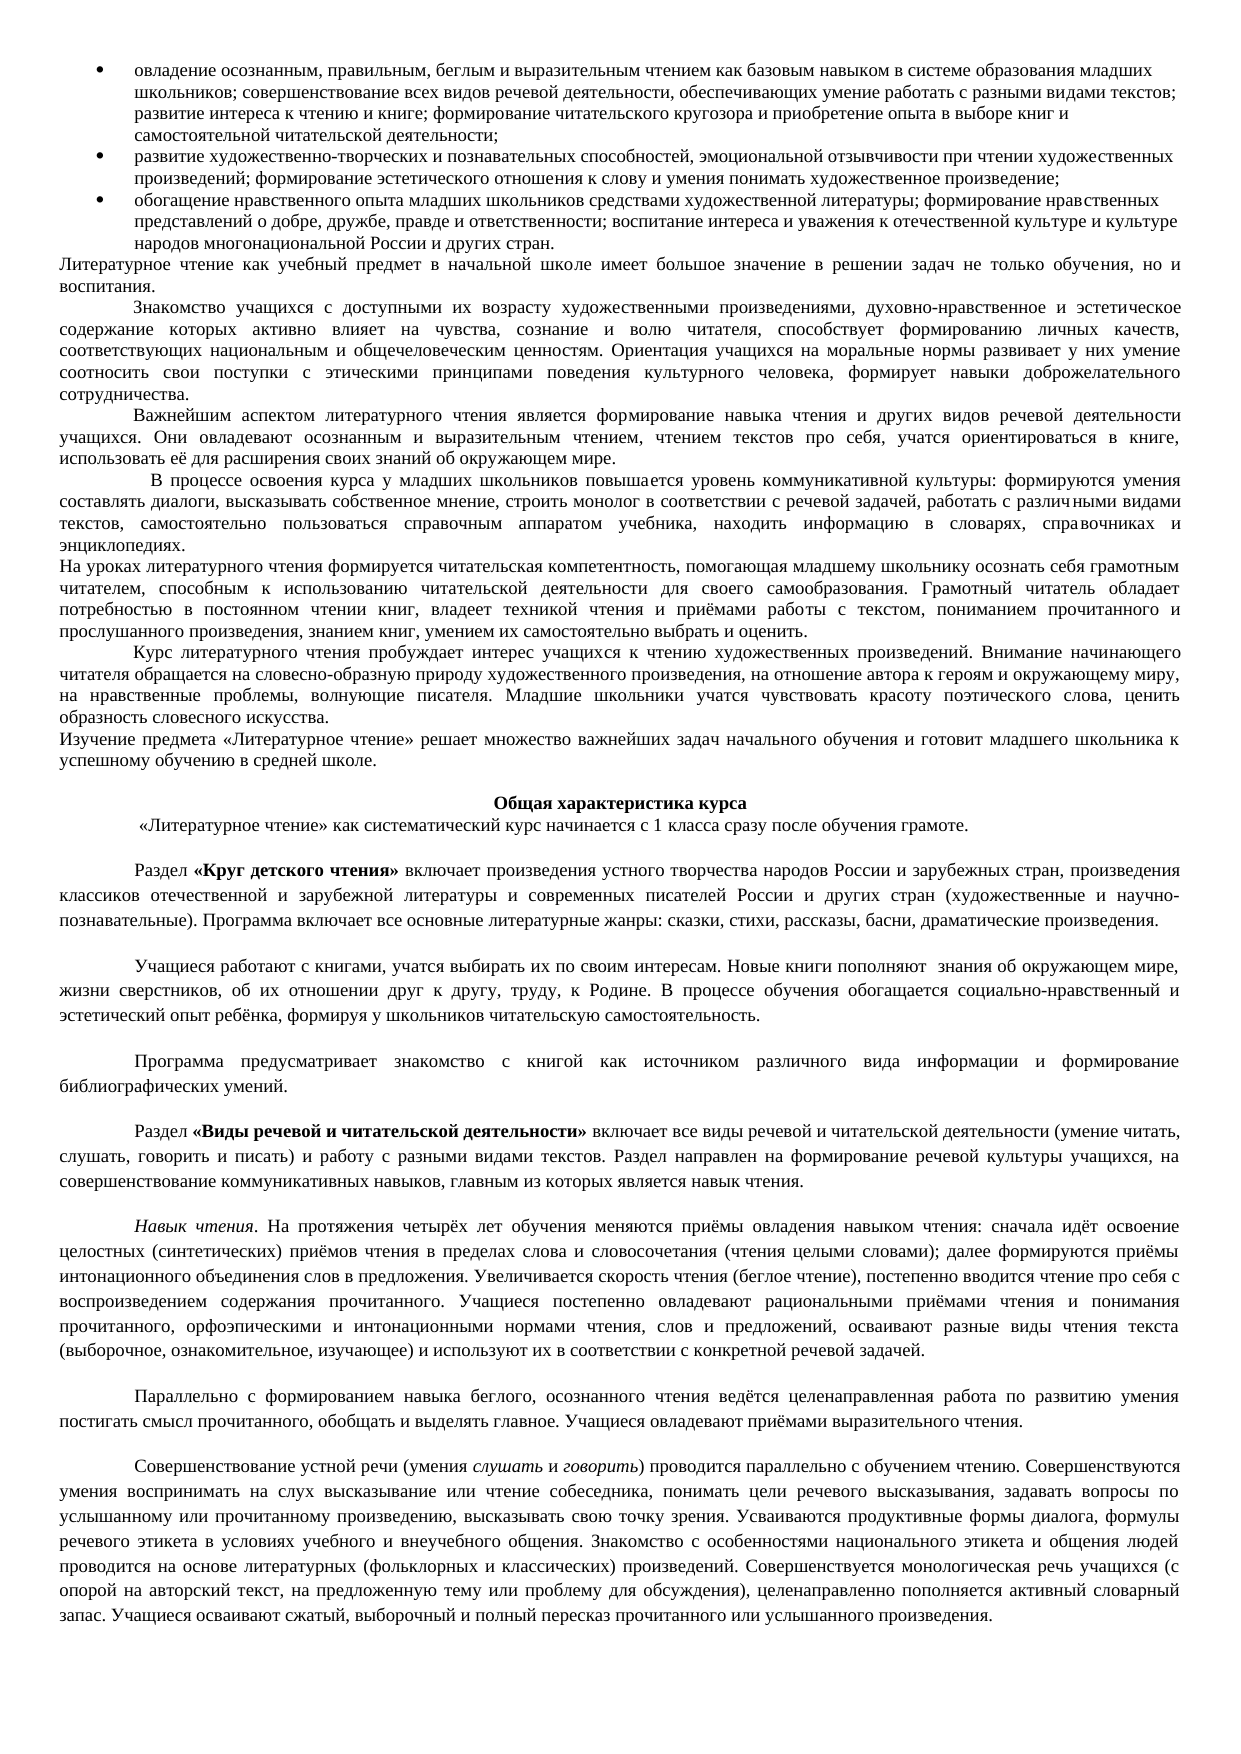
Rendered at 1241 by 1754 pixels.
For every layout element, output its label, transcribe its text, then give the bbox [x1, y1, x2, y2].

text Курс литературного чтения пробуждает интерес учащихся к чтению художественных произведений. Внимание начинающего читателя обращается на словесно-образную природу художественного произведения, на отношение автора к героям и окружающему миру, на нравственные проблемы, волнующие писателя. Младшие школьники учатся чувствовать красоту поэтического слова, ценить образность словесного искусства. [59, 641, 1181, 727]
text Программа предусматривает знакомство с книгой как источником различного вида информации и формирование библиографических умений. [59, 1050, 1181, 1096]
text Важнейшим аспектом литературного чтения является формирование навыка чтения и других видов речевой деятельности учащихся. Они овладевают осознанным и выразительным чтением, чтением текстов про себя, учатся ориентироваться в книге, использовать её для расширения своих знаний об окружающем мире. [59, 404, 1181, 469]
list овладение осознанным, правильным, беглым и выразительным чтением как базовым навыком в системе образования младших школьников; совершенствование всех видов речевой деятельности, обеспечивающих умение работать с разными видами текстов; развитие интереса к чтению и книге; формирование читательского кругозора и приобретение опыта в выборе книг и самостоятельной читательской деятельности; [97, 59, 1181, 145]
text На уроках литературного чтения формируется читательская компетентность, помогающая младшему школьнику осознать себя грамотным читателем, способным к использованию читательской деятельности для своего самообразования. Грамотный читатель обладает потребностью в постоянном чтении книг, владеет техникой чтения и приёмами работы с текстом, пониманием прочитанного и прослушанного произведения, знанием книг, умением их самостоятельно выбрать и оценить. [59, 555, 1181, 641]
text Изучение предмета «Литературное чтение» решает множество важнейших задач начального обучения и готовит младшего школьника к успешному обучению в средней школе. [59, 727, 1181, 771]
text Учащиеся работают с книгами, учатся выбирать их по своим интересам. Новые книги пополняют знания об окружающем мире, жизни сверстников, об их отношении друг к другу, труду, к Родине. В процессе обучения обогащается социально-нравственный и эстетический опыт ребёнка, формируя у школьников читательскую самостоятельность. [59, 954, 1181, 1026]
text Раздел «Круг детского чтения» включает произведения устного творчества народов России и зарубежных стран, произведения классиков отечественной и зарубежной литературы и современных писателей России и других стран (художественные и научно-познавательные). Программа включает все основные литературные жанры: сказки, стихи, рассказы, басни, драматические произведения. [59, 859, 1181, 931]
list обогащение нравственного опыта младших школьников средствами художественной литературы; формирование нравственных представлений о добре, дружбе, правде и ответственности; воспитание интереса и уважения к отечественной культуре и культуре народов многонациональной России и других стран. [97, 188, 1181, 253]
text Параллельно с формированием навыка беглого, осознанного чтения ведётся целенаправленная работа по развитию умения постигать смысл прочитанного, обобщать и выделять главное. Учащиеся овладевают приёмами выразительного чтения. [59, 1385, 1181, 1431]
text Литературное чтение как учебный предмет в начальной школе имеет большое значение в решении задач не только обучения, но и воспитания. [59, 253, 1181, 296]
text Общая характеристика курса [59, 792, 1181, 814]
text Раздел «Виды речевой и читательской деятельности» включает все виды речевой и читательской деятельности (умение читать, слушать, говорить и писать) и работу с разными видами текстов. Раздел направлен на формирование речевой культуры учащихся, на совершенствование коммуникативных навыков, главным из которых является навык чтения. [59, 1120, 1181, 1191]
text Совершенствование устной речи (умения слушать и говорить) проводится параллельно с обучением чтению. Совершенствуются умения воспринимать на слух высказывание или чтение собеседника, понимать цели речевого высказывания, задавать вопросы по услышанному или прочитанному произведению, высказывать свою точку зрения. Усваиваются продуктивные формы диалога, формулы речевого этикета в условиях учебного и внеучебного общения. Знакомство с особенностями национального этикета и общения людей проводится на основе литературных (фольклорных и классических) произведений. Совершенствуется монологическая речь учащихся (с опорой на авторский текст, на предложенную тему или проблему для обсуждения), целенаправленно пополняется активный словарный запас. Учащиеся осваивают сжатый, выборочный и полный пересказ прочитанного или услышанного произведения. [59, 1455, 1181, 1626]
text «Литературное чтение» как систематический курс начинается с 1 класса сразу после обучения грамоте. [59, 814, 1181, 835]
text Знакомство учащихся с доступными их возрасту художественными произведениями, духовно-нравственное и эстетическое содержание которых активно влияет на чувства, сознание и волю читателя, способствует формированию личных качеств, соответствующих национальным и общечеловеческим ценностям. Ориентация учащихся на моральные нормы развивает у них умение соотносить свои поступки с этическими принципами поведения культурного человека, формирует навыки доброжелательного сотрудничества. [59, 296, 1181, 404]
text В процессе освоения курса у младших школьников повышается уровень коммуникативной культуры: формируются умения составлять диалоги, высказывать собственное мнение, строить монолог в соответствии с речевой задачей, работать с различными видами текстов, самостоятельно пользоваться справочным аппаратом учебника, находить информацию в словарях, справочниках и энциклопедиях. [59, 469, 1181, 555]
list развитие художественно-творческих и познавательных способностей, эмоциональной отзывчивости при чтении художественных произведений; формирование эстетического отношения к слову и умения понимать художественное произведение; [97, 145, 1181, 188]
text Навык чтения. На протяжения четырёх лет обучения меняются приёмы овладения навыком чтения: сначала идёт освоение целостных (синтетических) приёмов чтения в пределах слова и словосочетания (чтения целыми словами); далее формируются приёмы интонационного объединения слов в предложения. Увеличивается скорость чтения (беглое чтение), постепенно вводится чтение про себя с воспроизведением содержания прочитанного. Учащиеся постепенно овладевают рациональными приёмами чтения и понимания прочитанного, орфоэпическими и интонационными нормами чтения, слов и предложений, осваивают разные виды чтения текста (выборочное, ознакомительное, изучающее) и используют их в соответствии с конкретной речевой задачей. [59, 1215, 1181, 1361]
